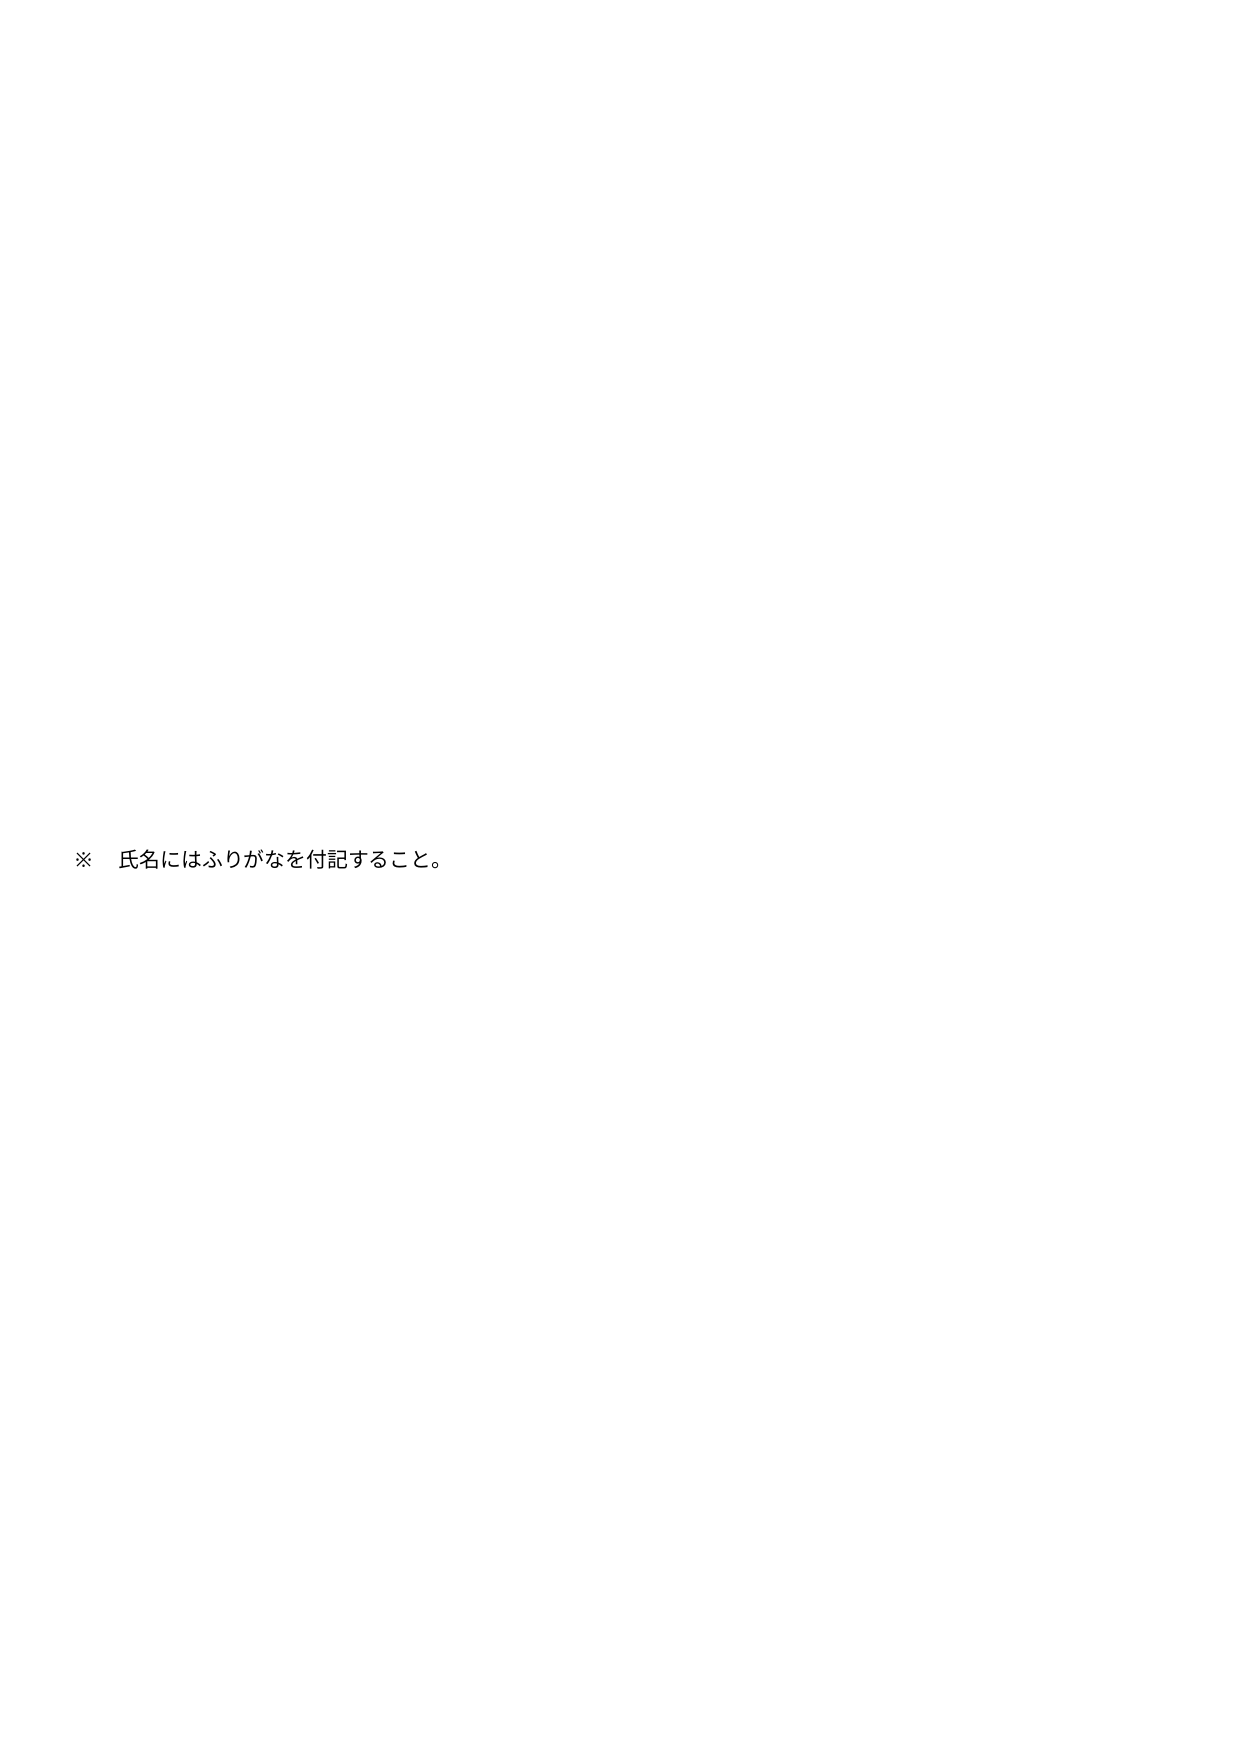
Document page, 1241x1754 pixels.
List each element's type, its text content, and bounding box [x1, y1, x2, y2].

list 氏名にはふりがなを付記すること。 [75, 839, 1165, 877]
